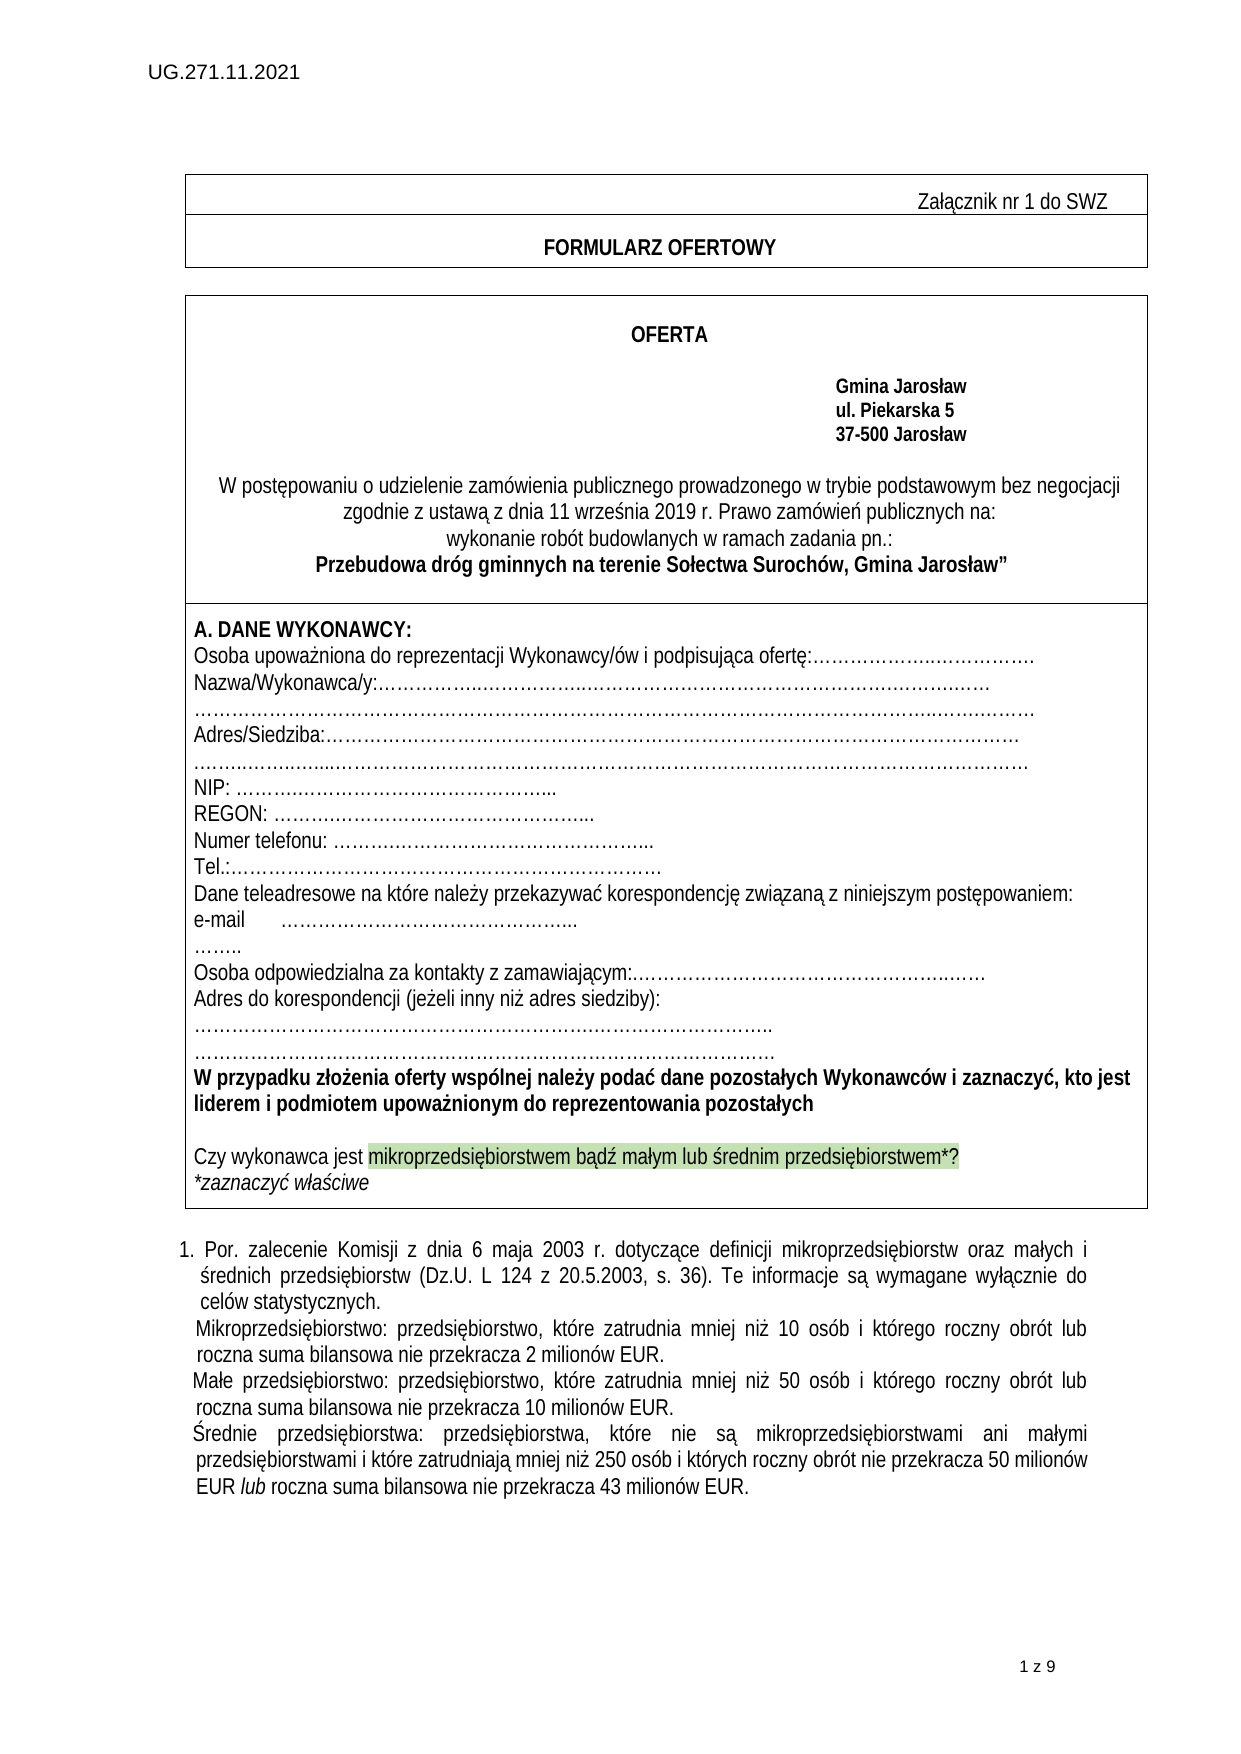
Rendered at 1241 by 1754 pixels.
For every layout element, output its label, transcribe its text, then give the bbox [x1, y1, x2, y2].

text Małe przedsiębiorstwo: przedsiębiorstwo, które zatrudnia mniej niż 50 osób i którego roczny obrót lub roczna suma bilansowa nie przekracza 10 milionów EUR. [192, 1367, 1088, 1420]
table_cell A. DANE WYKONAWCY: Osoba upoważniona do reprezentacji Wykonawcy/ów i podpisująca ofertę:………………..……………. Nazwa/Wykonawca/y:……………..……………..………………………………………….……….…… ………………………………………………………………………………………………………..…….……… Adres/Siedziba:………………………………………………………………………………………………… .……..……..…....………………………………………………………………………………………………… NIP: ……….…………………………………... REGON: ……….…………………………………... Numer telefonu: ……….…………………………………... Tel.:…………………………………………………………… Dane teleadresowe na które należy przekazywać korespondencję związaną z niniejszym postępowaniem: e-mail ………………………………………...…….. Osoba odpowiedzialna za kontakty z zamawiającym:.…………………………………………..…… Adres do korespondencji (jeżeli inny niż adres siedziby): ……………………………………………………….……………………….. ………………………………………………………………………………… W przypadku złożenia oferty wspólnej należy podać dane pozostałych Wykonawców i zaznaczyć, kto jest liderem i podmiotem upoważnionym do reprezentowania pozostałych Czy wykonawca jest mikroprzedsiębiorstwem bądź małym lub średnim przedsiębiorstwem*? *zaznaczyć właściwe [186, 604, 1147, 1208]
table_header Załącznik nr 1 do SWZ [186, 175, 1147, 214]
table_cell FORMULARZ OFERTOWY [186, 215, 1147, 267]
text Średnie przedsiębiorstwa: przedsiębiorstwa, które nie są mikroprzedsiębiorstwami ani małymi przedsiębiorstwami i które zatrudniają mniej niż 250 osób i których roczny obrót nie przekracza 50 milionów EUR lub roczna suma bilansowa nie przekracza 43 milionów EUR. [192, 1420, 1088, 1499]
text Mikroprzedsiębiorstwo: przedsiębiorstwo, które zatrudnia mniej niż 10 osób i którego roczny obrót lub roczna suma bilansowa nie przekracza 2 milionów EUR. [195, 1315, 1088, 1367]
text 1. Por. zalecenie Komisji z dnia 6 maja 2003 r. dotyczące definicji mikroprzedsiębiorstw oraz małych i średnich przedsiębiorstw (Dz.U. L 124 z 20.5.2003, s. 36). Te informacje są wymagane wyłącznie do celów statystycznych. [179, 1236, 1088, 1315]
table_header OFERTA Gmina Jarosław ul. Piekarska 5 37-500 Jarosław W postępowaniu o udzielenie zamówienia publicznego prowadzonego w trybie podstawowym bez negocjacji zgodnie z ustawą z dnia 11 września 2019 r. Prawo zamówień publicznych na: wykonanie robót budowlanych w ramach zadania pn.: Przebudowa dróg gminnych na terenie Sołectwa Surochów, Gmina Jarosław” [186, 296, 1147, 602]
